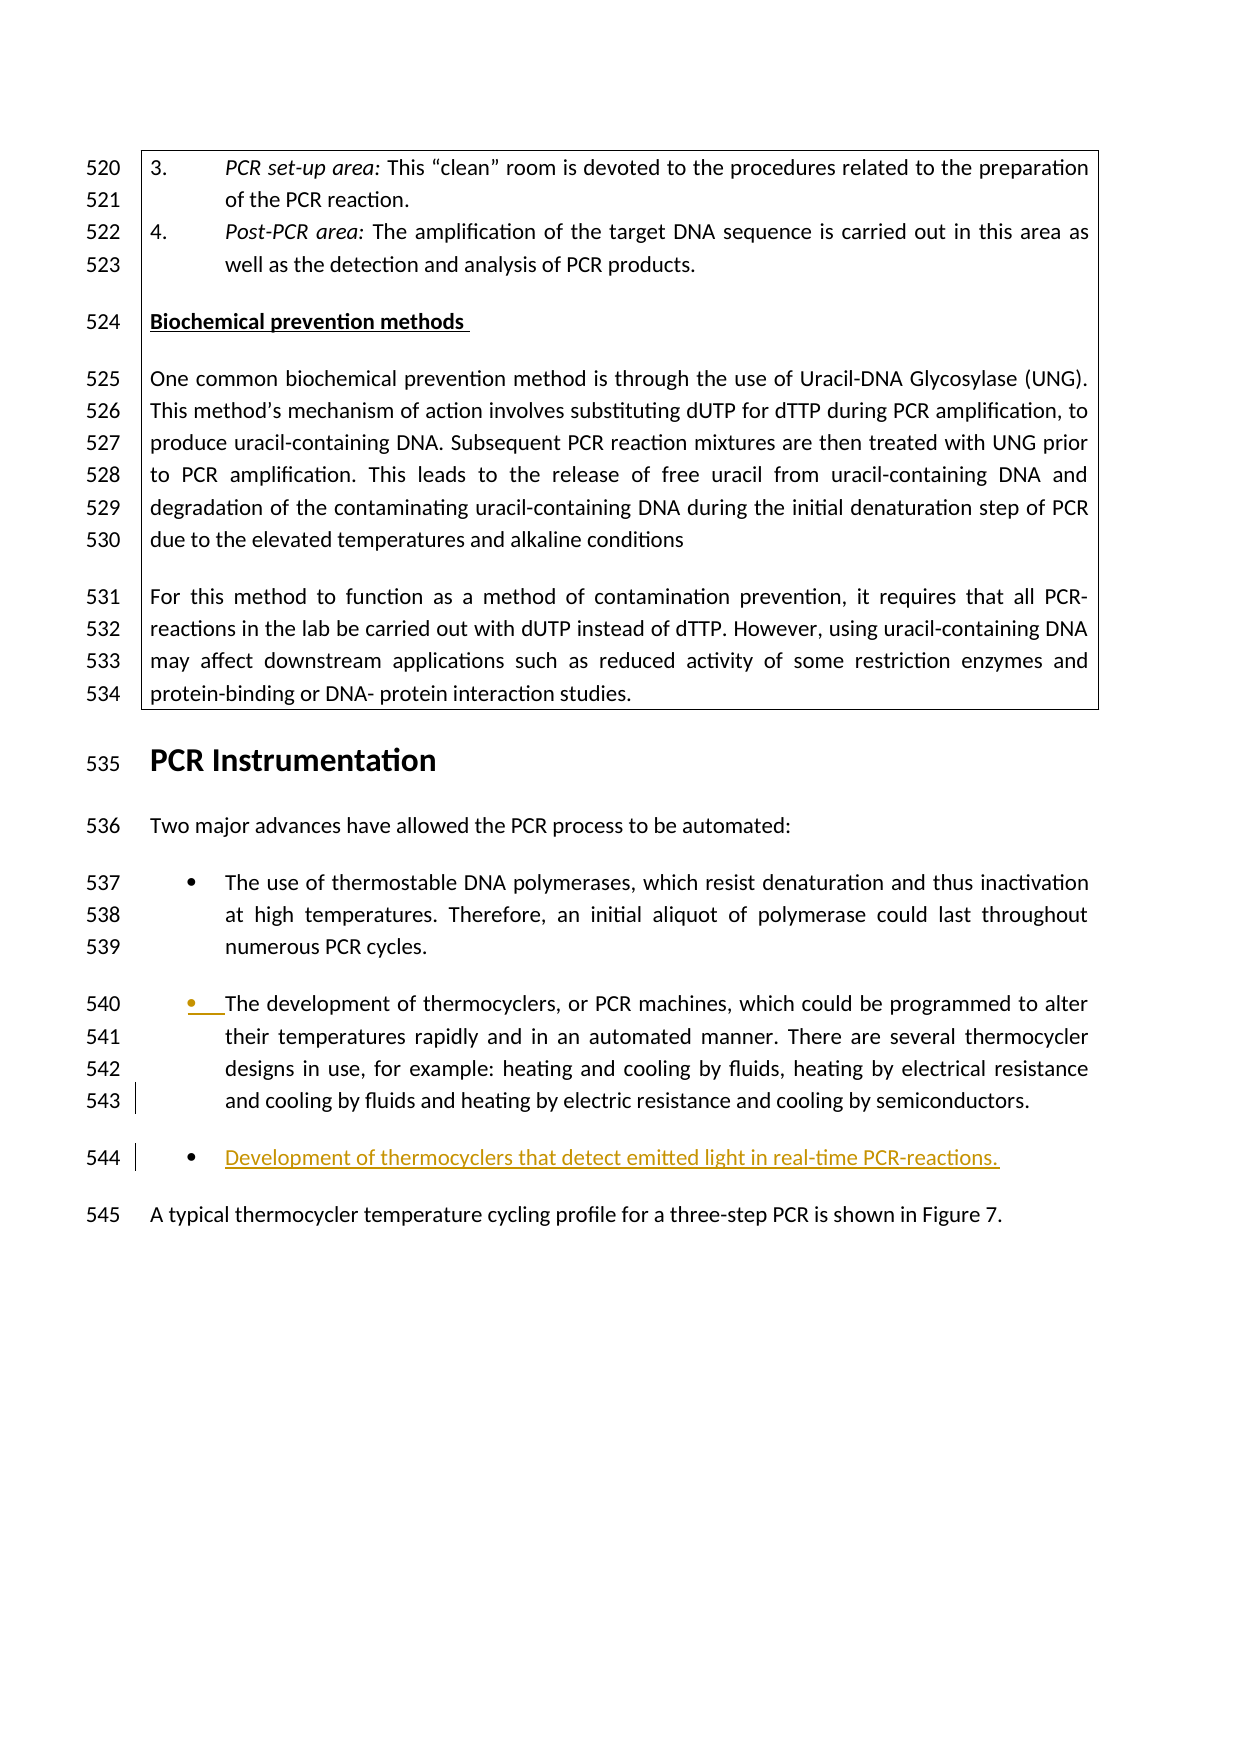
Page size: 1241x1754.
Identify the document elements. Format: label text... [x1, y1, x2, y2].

list The development of thermocyclers, or PCR machines, which could be programmed to alter their temperatures rapidly and in an automated manner. There are several thermocycler designs in use, for example: heating and cooling by fluids, heating by electrical resistance and cooling by fluids and heating by electric resistance and cooling by semiconductors. [187, 989, 1090, 1114]
text A typical thermocycler temperature cycling profile for a three-step PCR is shown in Figure 7. [150, 1201, 1090, 1228]
list The use of thermostable DNA polymerases, which resist denaturation and thus inactivation at high temperatures. Therefore, an initial aliquot of polymerase could last throughout numerous PCR cycles. [187, 868, 1090, 960]
text For this method to function as a method of contamination prevention, it requires that all PCR-reactions in the lab be carried out with dUTP instead of dTTP. However, using uracil-containing DNA may affect downstream applications such as reduced activity of some restriction enzymes and protein-binding or DNA- protein interaction studies. [142, 579, 1098, 709]
list PCR set-up area: This “clean” room is devoted to the procedures related to the preparation of the PCR reaction. [142, 151, 1098, 213]
text One common biochemical prevention method is through the use of Uracil-DNA Glycosylase (UNG). This method’s mechanism of action involves substituting dUTP for dTTP during PCR amplification, to produce uracil-containing DNA. Subsequent PCR reaction mixtures are then treated with UNG prior to PCR amplification. This leads to the release of free uracil from uracil-containing DNA and degradation of the contaminating uracil-containing DNA during the initial denaturation step of PCR due to the elevated temperatures and alkaline conditions [142, 361, 1098, 553]
text PCR Instrumentation [150, 739, 1090, 780]
text Biochemical prevention methods [142, 304, 1098, 335]
text Two major advances have allowed the PCR process to be automated: [150, 811, 1090, 839]
list Post-PCR area: The amplification of the target DNA sequence is carried out in this area as well as the detection and analysis of PCR products. [142, 214, 1098, 278]
